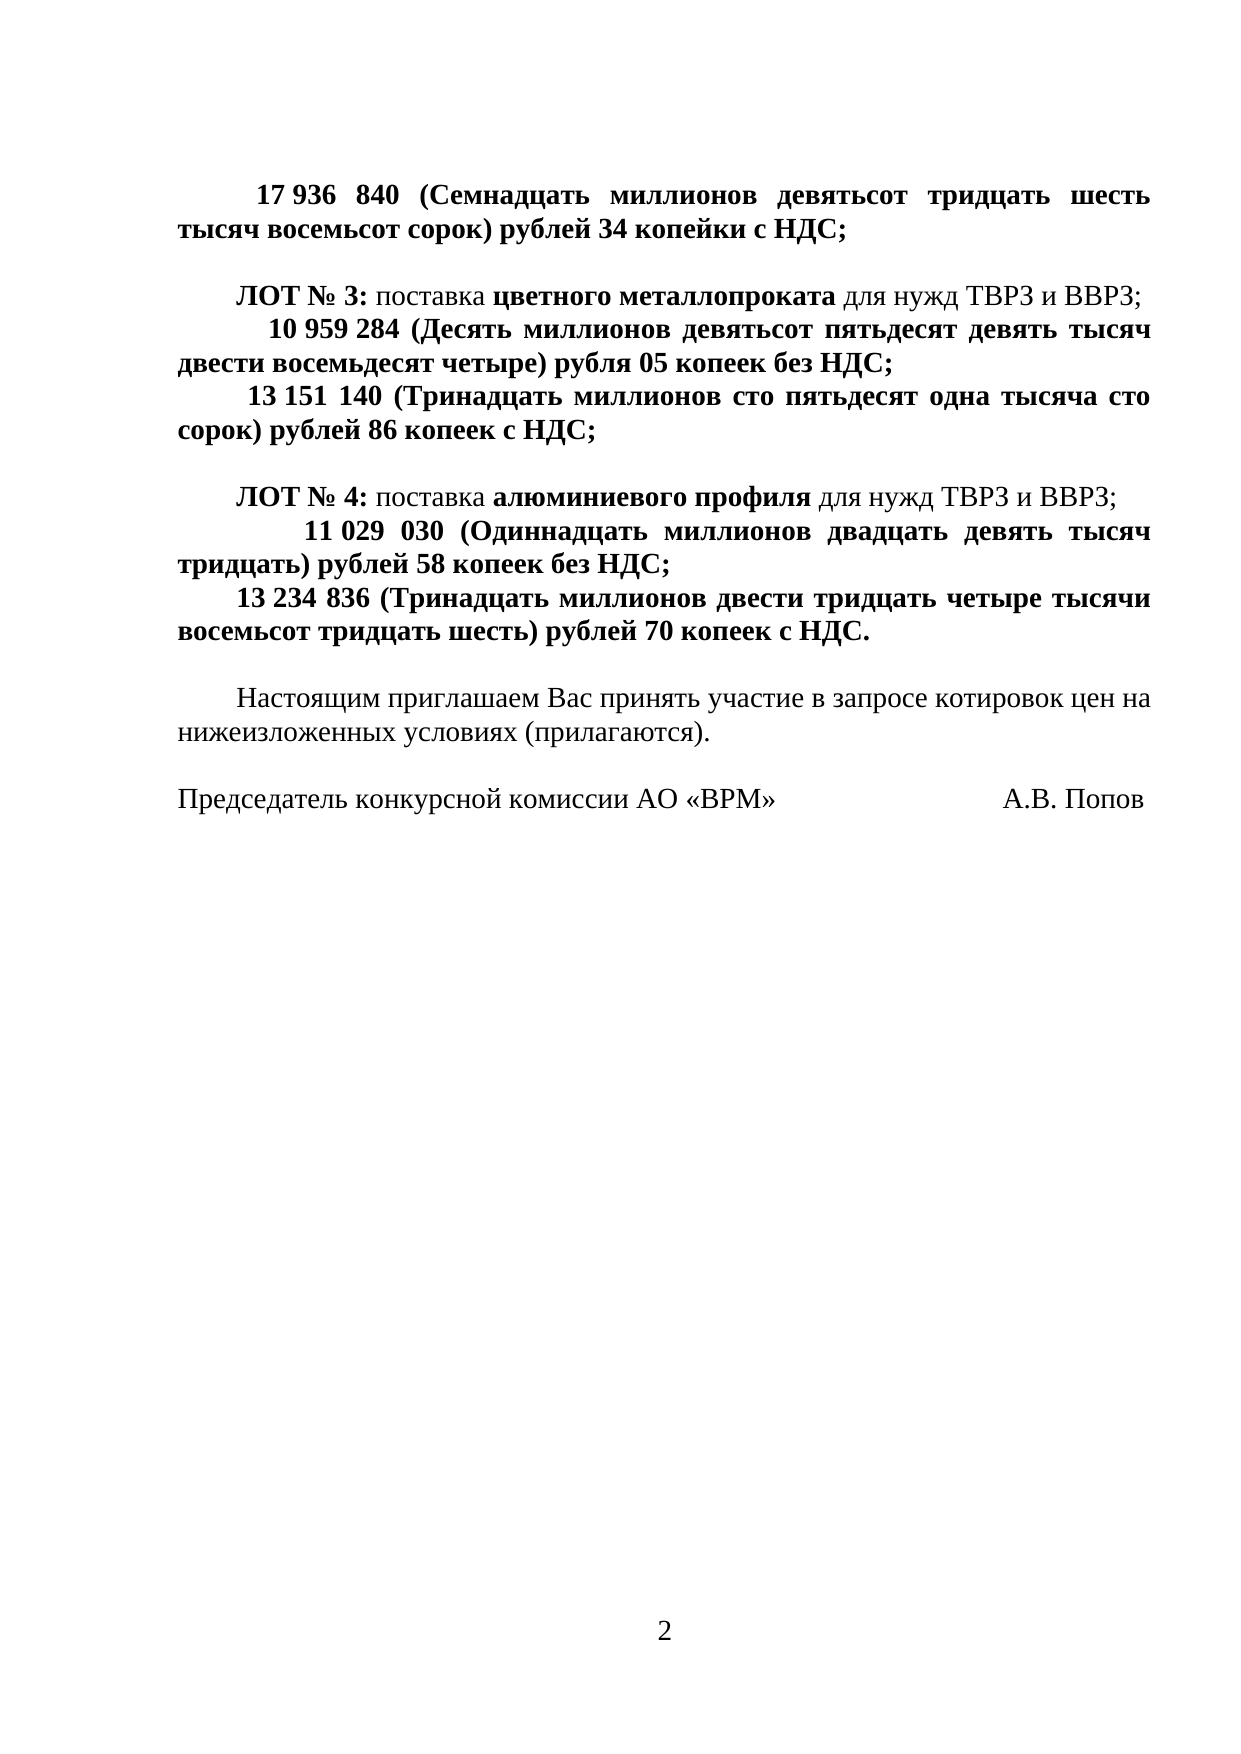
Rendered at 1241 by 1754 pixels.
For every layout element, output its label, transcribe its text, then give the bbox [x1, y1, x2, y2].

text 17 936 840 (Семнадцать миллионов девятьсот тридцать шесть тысяч восемьсот сорок) рублей 34 копейки с НДС; [177, 177, 1152, 244]
text ЛОТ № 3: поставка цветного металлопроката для нужд ТВРЗ и ВВРЗ; [177, 278, 1152, 311]
text 13 234 836 (Тринадцать миллионов двести тридцать четыре тысячи восемьсот тридцать шесть) рублей 70 копеек с НДС. [177, 580, 1152, 647]
text Председатель конкурсной комиссии АО «ВРМ» А.В. Попов [177, 781, 1152, 814]
text ЛОТ № 4: поставка алюминиевого профиля для нужд ТВРЗ и ВВРЗ; [177, 479, 1152, 513]
text 10 959 284 (Десять миллионов девятьсот пятьдесят девять тысяч двести восемьдесят четыре) рубля 05 копеек без НДС; [177, 311, 1152, 378]
text Настоящим приглашаем Вас принять участие в запросе котировок цен на нижеизложенных условиях (прилагаются). [177, 680, 1152, 747]
text 11 029 030 (Одиннадцать миллионов двадцать девять тысяч тридцать) рублей 58 копеек без НДС; [177, 513, 1152, 580]
text 13 151 140 (Тринадцать миллионов сто пятьдесят одна тысяча сто сорок) рублей 86 копеек с НДС; [177, 378, 1152, 446]
